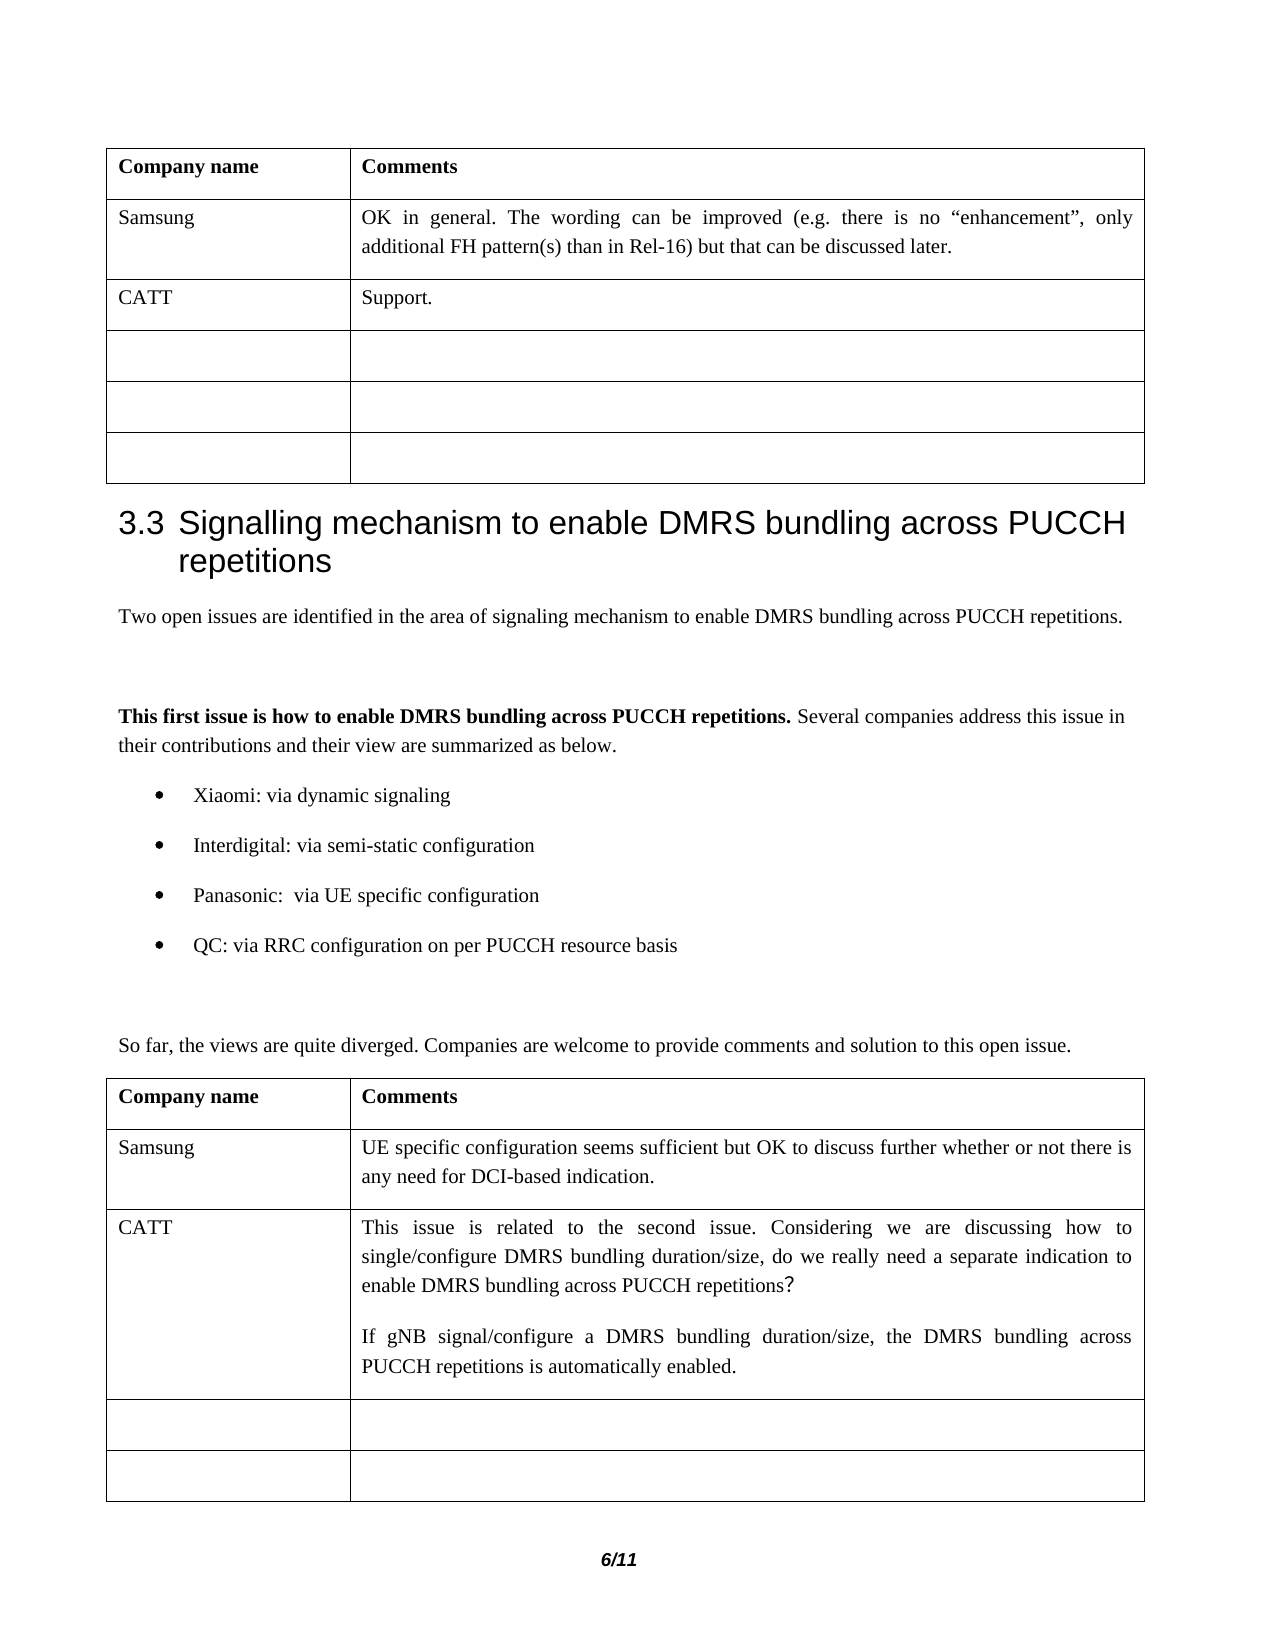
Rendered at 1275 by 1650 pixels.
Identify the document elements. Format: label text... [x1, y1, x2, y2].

text Two open issues are identified in the area of signaling mechanism to enable DMRS bundling across PUCCH repetitions. [118, 598, 1157, 628]
table_cell UE specific configuration seems sufficient but OK to discuss further whether or not there is any need for DCI-based indication. [351, 1130, 1144, 1209]
table_cell [351, 382, 1144, 432]
list Interdigital: via semi-static configuration [156, 828, 1157, 857]
table_cell [351, 1400, 1144, 1449]
text This first issue is how to enable DMRS bundling across PUCCH repetitions. Several companies address this issue in their contributions and their view are summarized as below. [118, 698, 1157, 757]
table_header Comments [351, 149, 1144, 199]
table_cell [107, 433, 350, 483]
text So far, the views are quite diverged. Companies are welcome to provide comments and solution to this open issue. [118, 1028, 1157, 1057]
table_cell CATT [107, 280, 350, 330]
table_cell [107, 1400, 350, 1449]
table_cell Samsung [107, 200, 350, 279]
table_cell CATT [107, 1210, 350, 1398]
table_cell [351, 331, 1144, 381]
subtitle Signalling mechanism to enable DMRS bundling across PUCCH repetitions [118, 503, 1157, 580]
table_cell OK in general. The wording can be improved (e.g. there is no “enhancement”, only additional FH pattern(s) than in Rel-16) but that can be discussed later. [351, 200, 1144, 279]
list QC: via RRC configuration on per PUCCH resource basis [156, 928, 1157, 957]
table_cell This issue is related to the second issue. Considering we are discussing how to single/configure DMRS bundling duration/size, do we really need a separate indication to enable DMRS bundling across PUCCH repetitions？ If gNB signal/configure a DMRS bundling duration/size, the DMRS bundling across PUCCH repetitions is automatically enabled. [351, 1210, 1144, 1398]
table_cell [107, 1451, 350, 1501]
table_cell Samsung [107, 1130, 350, 1209]
table_cell [107, 331, 350, 381]
list Xiaomi: via dynamic signaling [156, 778, 1157, 807]
table_cell [107, 382, 350, 432]
table_cell Support. [351, 280, 1144, 330]
table_header Comments [351, 1079, 1144, 1129]
list Panasonic: via UE specific configuration [156, 878, 1157, 907]
table_cell [351, 433, 1144, 483]
table_cell [351, 1451, 1144, 1501]
table_header Company name [107, 149, 350, 199]
table_header Company name [107, 1079, 350, 1129]
